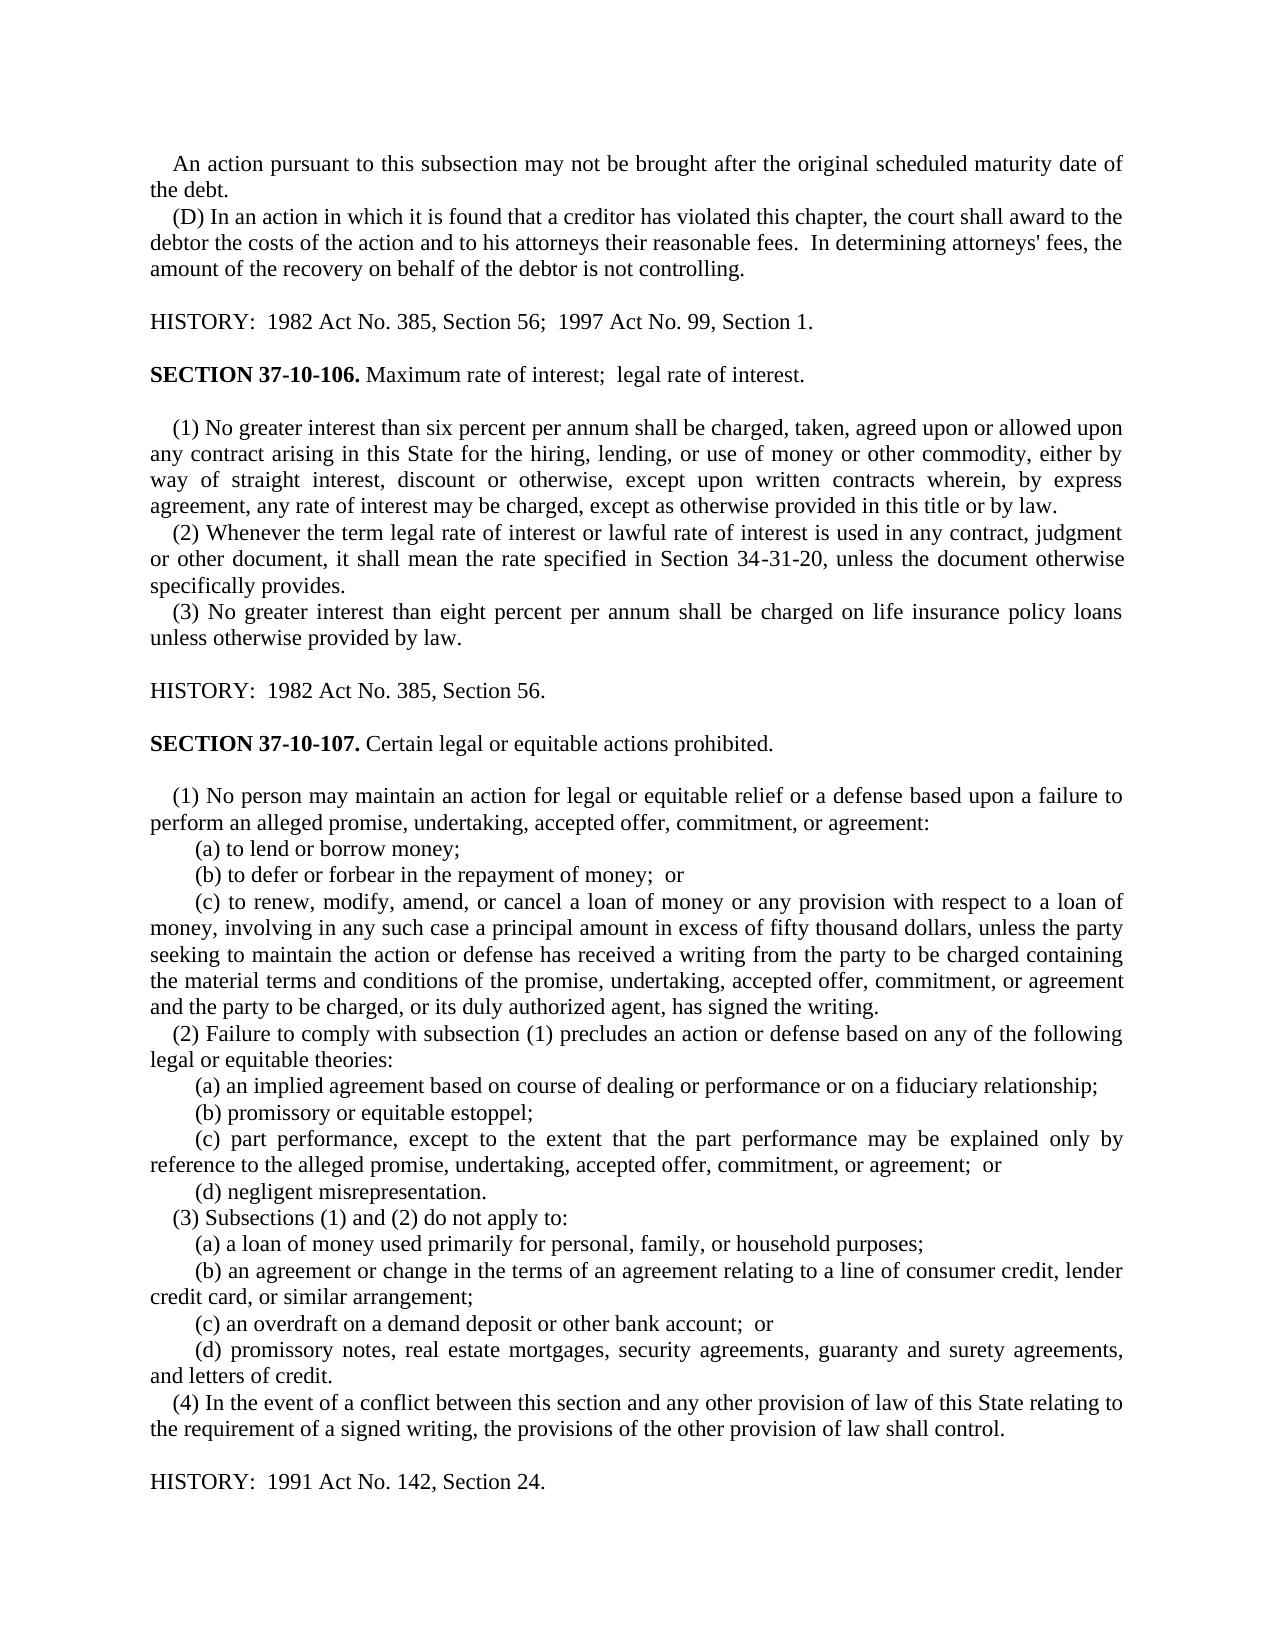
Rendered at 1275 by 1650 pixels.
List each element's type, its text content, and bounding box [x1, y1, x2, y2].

text (d) negligent misrepresentation. [150, 1178, 1125, 1204]
text (b) promissory or equitable estoppel; [150, 1099, 1125, 1125]
text (a) an implied agreement based on course of dealing or performance or on a fiduciary relationship; [150, 1072, 1125, 1099]
text An action pursuant to this subsection may not be brought after the original scheduled maturity date of the debt. [150, 150, 1125, 203]
text (a) to lend or borrow money; [150, 835, 1125, 862]
text (3) No greater interest than eight percent per annum shall be charged on life insurance policy loans unless otherwise provided by law. [150, 598, 1125, 651]
text (2) Failure to comply with subsection (1) precludes an action or defense based on any of the following legal or equitable theories: [150, 1020, 1125, 1072]
text (1) No greater interest than six percent per annum shall be charged, taken, agreed upon or allowed upon any contract arising in this State for the hiring, lending, or use of money or other commodity, either by way of straight interest, discount or otherwise, except upon written contracts wherein, by express agreement, any rate of interest may be charged, except as otherwise provided in this title or by law. [150, 413, 1125, 519]
text (c) part performance, except to the extent that the part performance may be explained only by reference to the alleged promise, undertaking, accepted offer, commitment, or agreement; or [150, 1125, 1125, 1178]
text (a) a loan of money used primarily for personal, family, or household purposes; [150, 1231, 1125, 1257]
text (c) to renew, modify, amend, or cancel a loan of money or any provision with respect to a loan of money, involving in any such case a principal amount in excess of fifty thousand dollars, unless the party seeking to maintain the action or defense has received a writing from the party to be charged containing the material terms and conditions of the promise, undertaking, accepted offer, commitment, or agreement and the party to be charged, or its duly authorized agent, has signed the writing. [150, 888, 1125, 1020]
text (1) No person may maintain an action for legal or equitable relief or a defense based upon a failure to perform an alleged promise, undertaking, accepted offer, commitment, or agreement: [150, 782, 1125, 835]
text (D) In an action in which it is found that a creditor has violated this chapter, the court shall award to the debtor the costs of the action and to his attorneys their reasonable fees. In determining attorneys' fees, the amount of the recovery on behalf of the debtor is not controlling. [150, 203, 1125, 282]
text HISTORY: 1982 Act No. 385, Section 56. [150, 677, 1125, 703]
text (4) In the event of a conflict between this section and any other provision of law of this State relating to the requirement of a signed writing, the provisions of the other provision of law shall control. [150, 1389, 1125, 1441]
text (b) an agreement or change in the terms of an agreement relating to a line of consumer credit, lender credit card, or similar arrangement; [150, 1257, 1125, 1309]
text (c) an overdraft on a demand deposit or other bank account; or [150, 1309, 1125, 1336]
text SECTION 37-10-107. Certain legal or equitable actions prohibited. [150, 730, 1125, 756]
text (2) Whenever the term legal rate of interest or lawful rate of interest is used in any contract, judgment or other document, it shall mean the rate specified in Section 34-31-20, unless the document otherwise specifically provides. [150, 519, 1125, 598]
text SECTION 37-10-106. Maximum rate of interest; legal rate of interest. [150, 361, 1125, 387]
text HISTORY: 1982 Act No. 385, Section 56; 1997 Act No. 99, Section 1. [150, 308, 1125, 334]
text (b) to defer or forbear in the repayment of money; or [150, 862, 1125, 888]
text (d) promissory notes, real estate mortgages, security agreements, guaranty and surety agreements, and letters of credit. [150, 1336, 1125, 1389]
text (3) Subsections (1) and (2) do not apply to: [150, 1204, 1125, 1231]
text HISTORY: 1991 Act No. 142, Section 24. [150, 1468, 1125, 1494]
